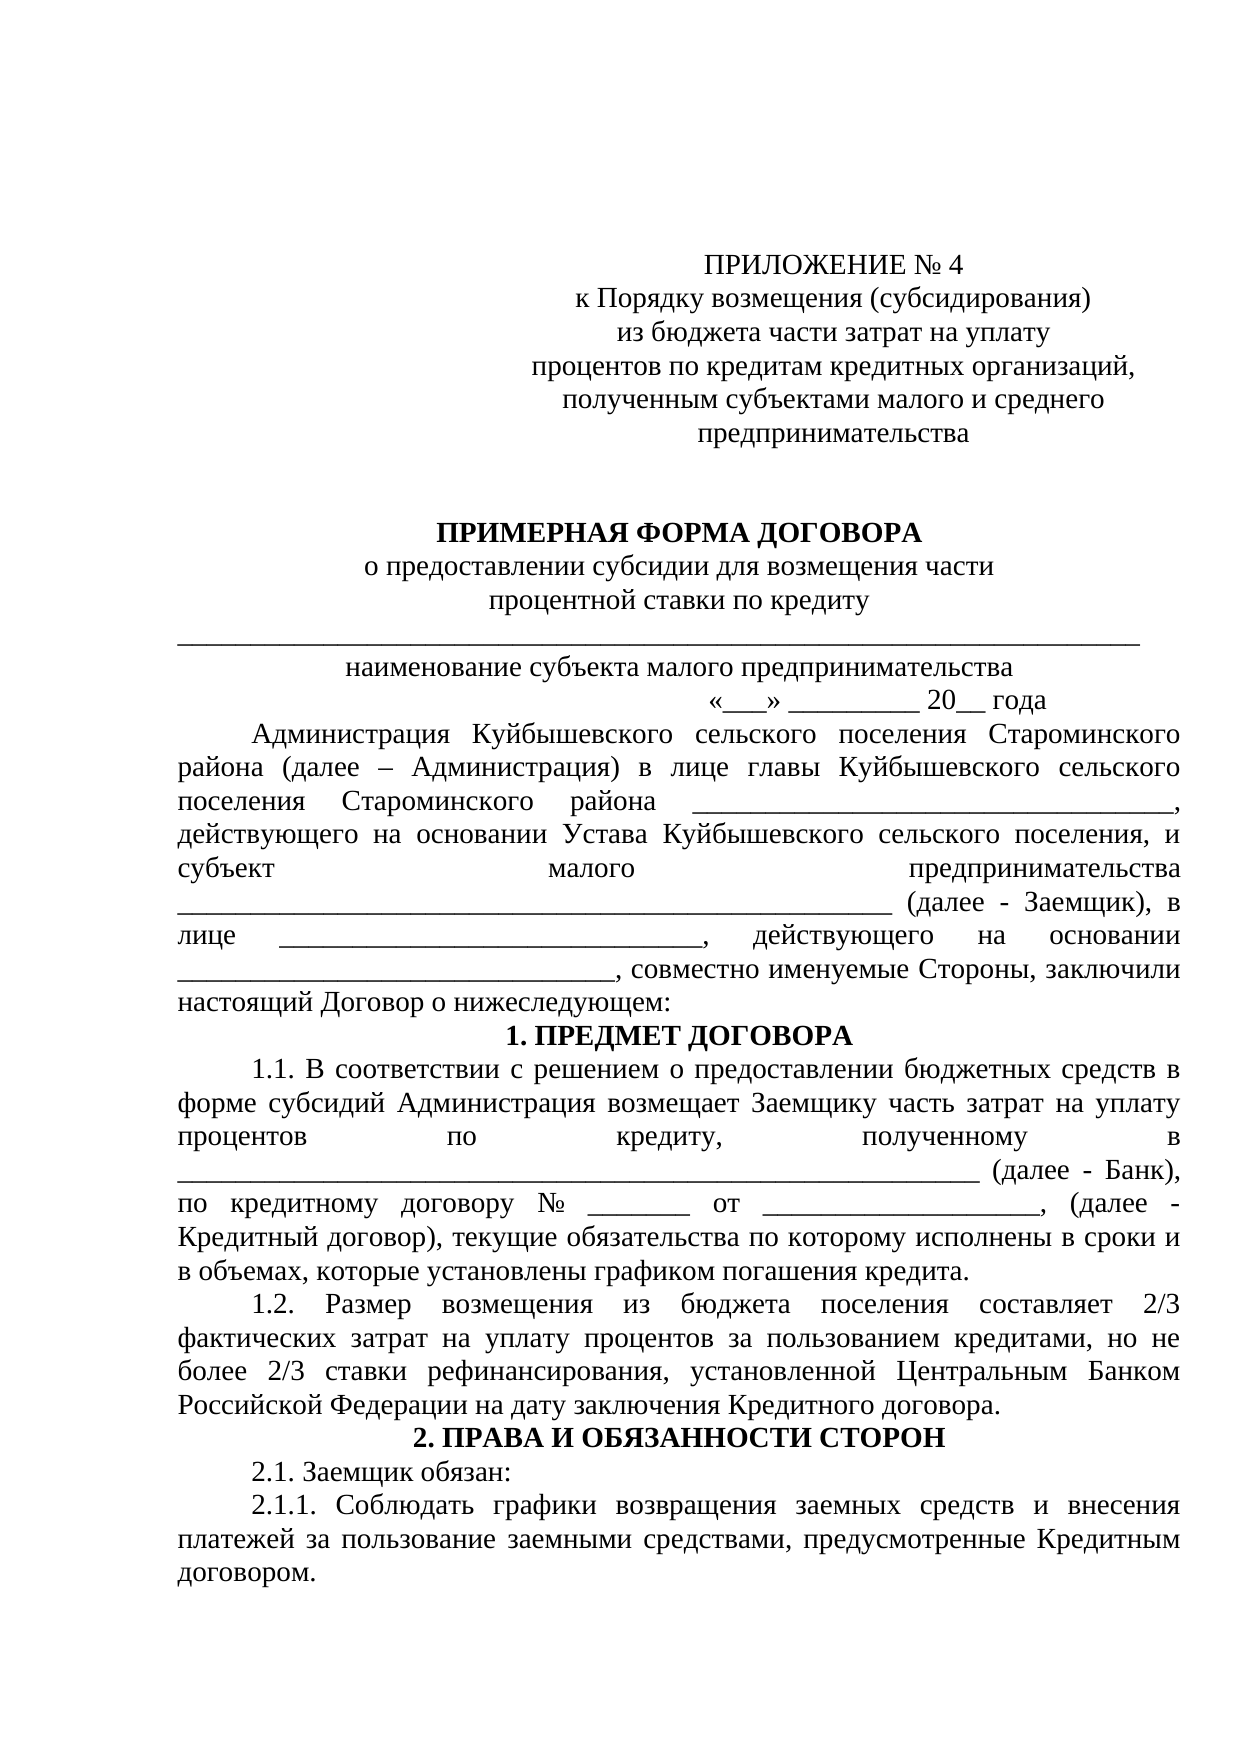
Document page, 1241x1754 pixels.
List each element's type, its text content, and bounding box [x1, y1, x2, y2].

text Администрация Куйбышевского сельского поселения Староминского района (далее – Администрация) в лице главы Куйбышевского сельского поселения Староминского района _________________________________, действующего на основании Устава Куйбышевского сельского поселения, и субъект малого предпринимательства _________________________________________________ (далее - Заемщик), в лице _____________________________, действующего на основании ______________________________, совместно именуемые Стороны, заключили настоящий Договор о нижеследующем: [177, 716, 1181, 1018]
text ПРИМЕРНАЯ ФОРМА ДОГОВОРА [177, 515, 1181, 548]
text 1. ПРЕДМЕТ ДОГОВОРА [177, 1018, 1181, 1051]
text 1.1. В соответствии с решением о предоставлении бюджетных средств в форме субсидий Администрация возмещает Заемщику часть затрат на уплату процентов по кредиту, полученному в _______________________________________________________ (далее - Банк), по кредитному договору № _______ от ___________________, (далее - Кредитный договор), текущие обязательства по которому исполнены в сроки и в объемах, которые установлены графиком погашения кредита. [177, 1051, 1181, 1286]
text __________________________________________________________________ [177, 615, 1181, 649]
text наименование субъекта малого предпринимательства [177, 649, 1181, 682]
text 2.1.1. Соблюдать графики возвращения заемных средств и внесения платежей за пользование заемными средствами, предусмотренные Кредитным договором. [177, 1487, 1181, 1588]
text 2. ПРАВА И ОБЯЗАННОСТИ СТОРОН [177, 1420, 1181, 1454]
text 2.1. Заемщик обязан: [177, 1454, 1181, 1487]
text о предоставлении субсидии для возмещения части [177, 548, 1181, 582]
text 1.2. Размер возмещения из бюджета поселения составляет 2/3 фактических затрат на уплату процентов за пользованием кредитами, но не более 2/3 ставки рефинансирования, установленной Центральным Банком Российской Федерации на дату заключения Кредитного договора. [177, 1286, 1181, 1420]
text «___» _________ 20__ года [177, 682, 1181, 716]
text процентной ставки по кредиту [177, 582, 1181, 615]
